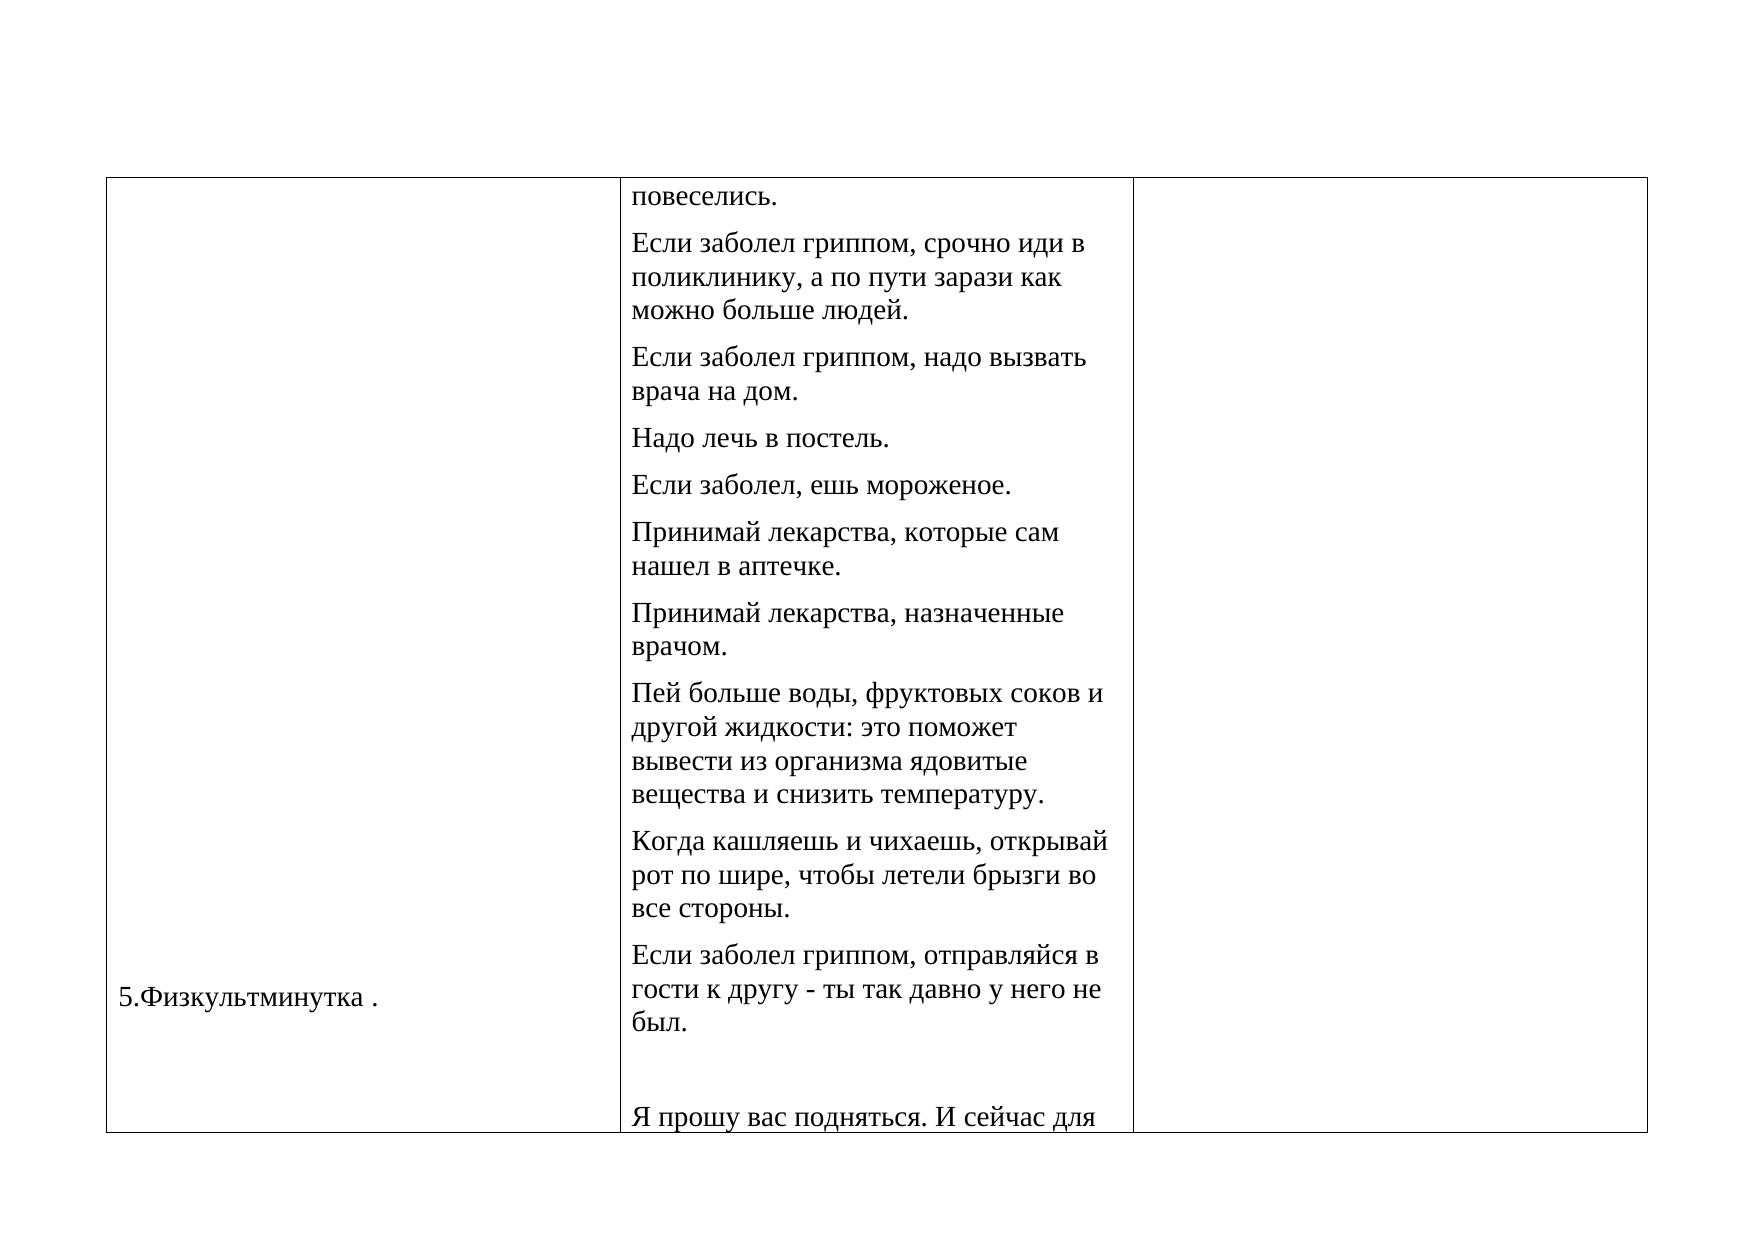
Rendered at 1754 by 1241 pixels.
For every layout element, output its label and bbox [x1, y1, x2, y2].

table_cell [1134, 178, 1647, 1132]
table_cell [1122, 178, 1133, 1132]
table_cell [107, 178, 620, 1132]
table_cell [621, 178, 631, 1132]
